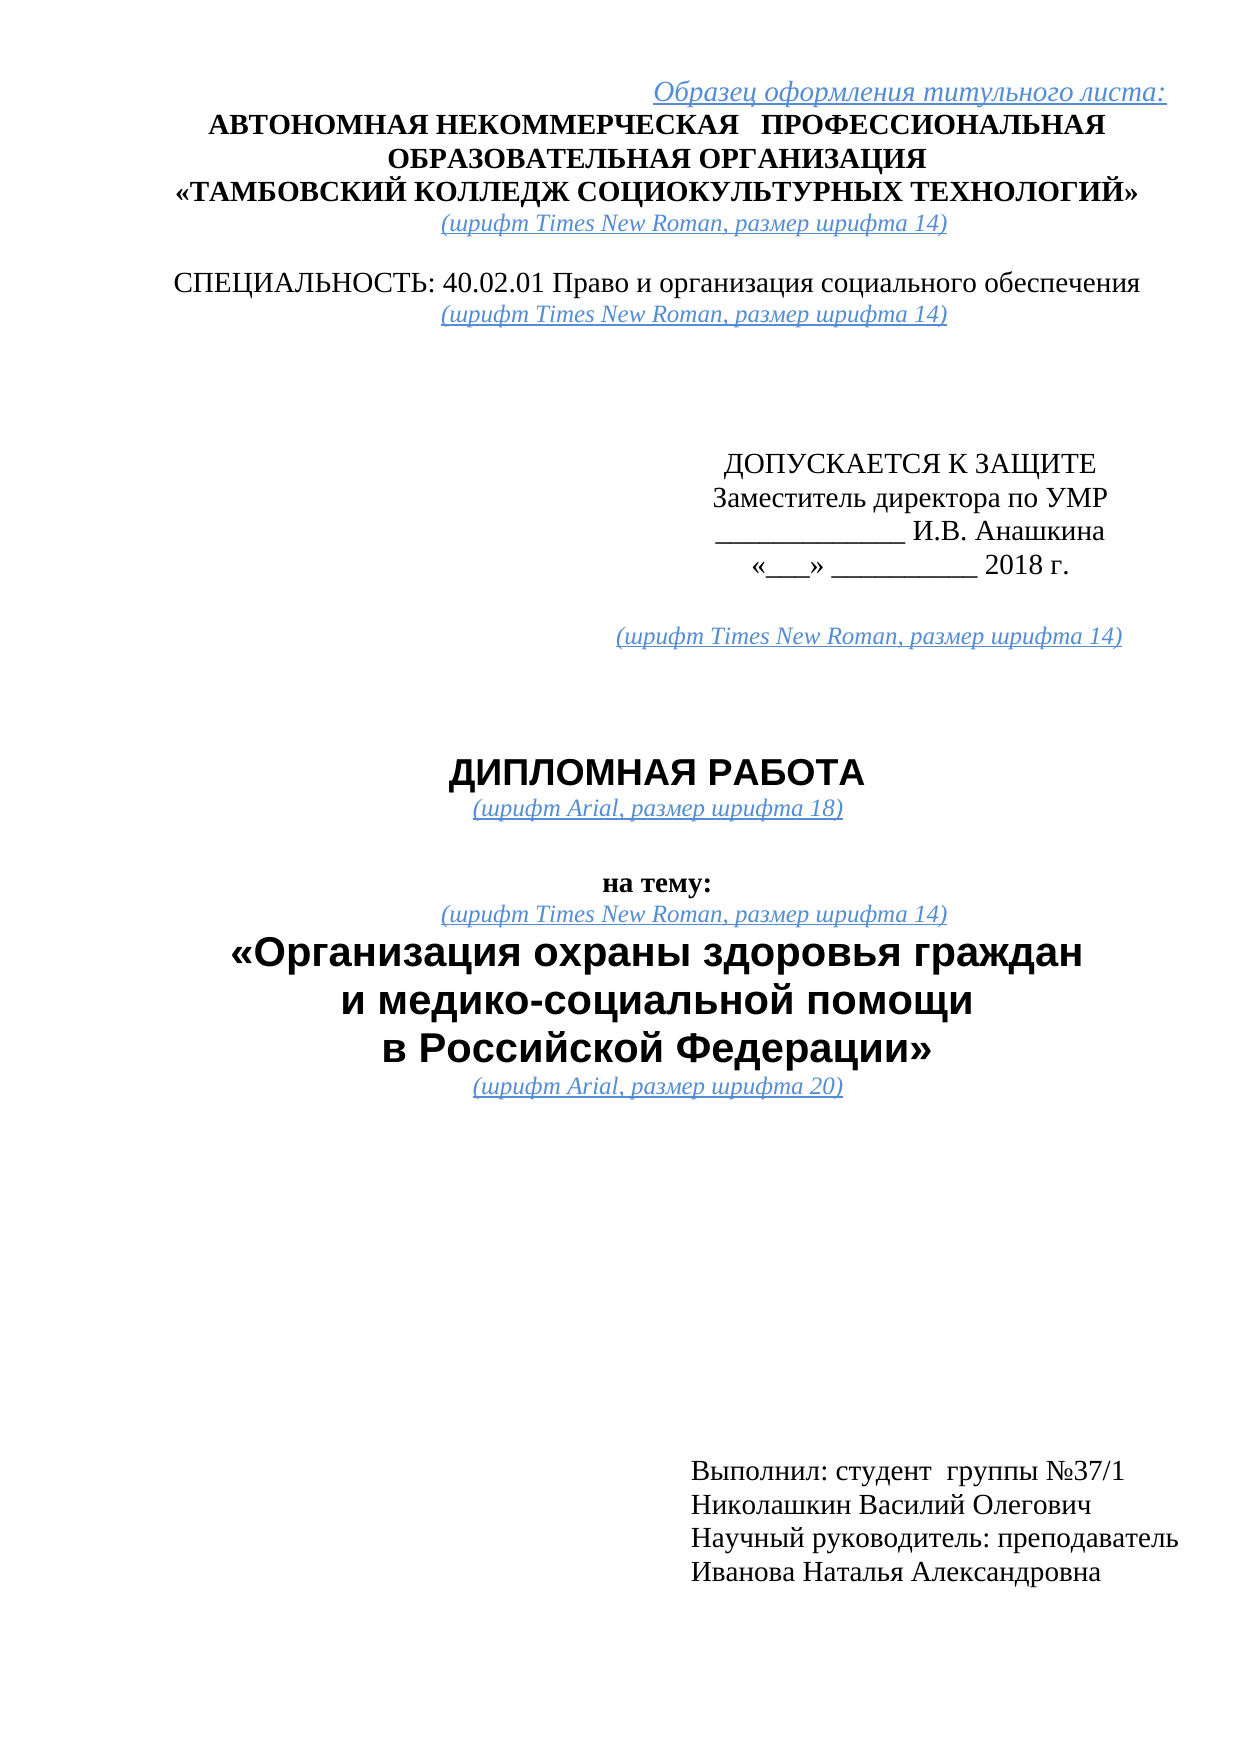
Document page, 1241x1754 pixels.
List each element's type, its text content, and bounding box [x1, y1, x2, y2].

text «Организация охраны здоровья граждан [148, 928, 1166, 976]
text (шрифт Times New Roman, размер шрифта 14) [148, 299, 1166, 328]
text в Российской Федерации» [148, 1023, 1166, 1071]
text (шрифт Times New Roman, размер шрифта 14) [148, 621, 1166, 650]
table_header Выполнил: студент группы №37/1 Николашкин Василий Олегович Научный руководитель: преподаватель Иванова Наталья Александровна [679, 1453, 1196, 1622]
text (шрифт Times New Roman, размер шрифта 14) [148, 208, 1166, 237]
text (шрифт Times New Roman, размер шрифта 14) [148, 899, 1166, 928]
text и медико-социальной помощи [148, 976, 1166, 1023]
text «ТАМБОВСКИЙ КОЛЛЕДЖ СОЦИОКУЛЬТУРНЫХ ТЕХНОЛОГИЙ» [148, 174, 1166, 208]
table_header ДОПУСКАЕТСЯ К ЗАЩИТЕ Заместитель директора по УМР _____________ И.В. Анашкина «___» __________ 2018 г. [679, 446, 1141, 621]
text ОБРАЗОВАТЕЛЬНАЯ ОРГАНИЗАЦИЯ [148, 141, 1166, 174]
text ДИПЛОМНАЯ РАБОТА [148, 750, 1166, 793]
text (шрифт Arial, размер шрифта 20) [148, 1071, 1166, 1100]
text Образец оформления титульного листа: [148, 74, 1166, 107]
text АВТОНОМНАЯ НЕКОММЕРЧЕСКАЯ ПРОФЕССИОНАЛЬНАЯ [148, 107, 1166, 141]
text на тему: [148, 865, 1166, 899]
text СПЕЦИАЛЬНОСТЬ: 40.02.01 Право и организация социального обеспечения [148, 266, 1166, 299]
text (шрифт Arial, размер шрифта 18) [148, 793, 1166, 822]
